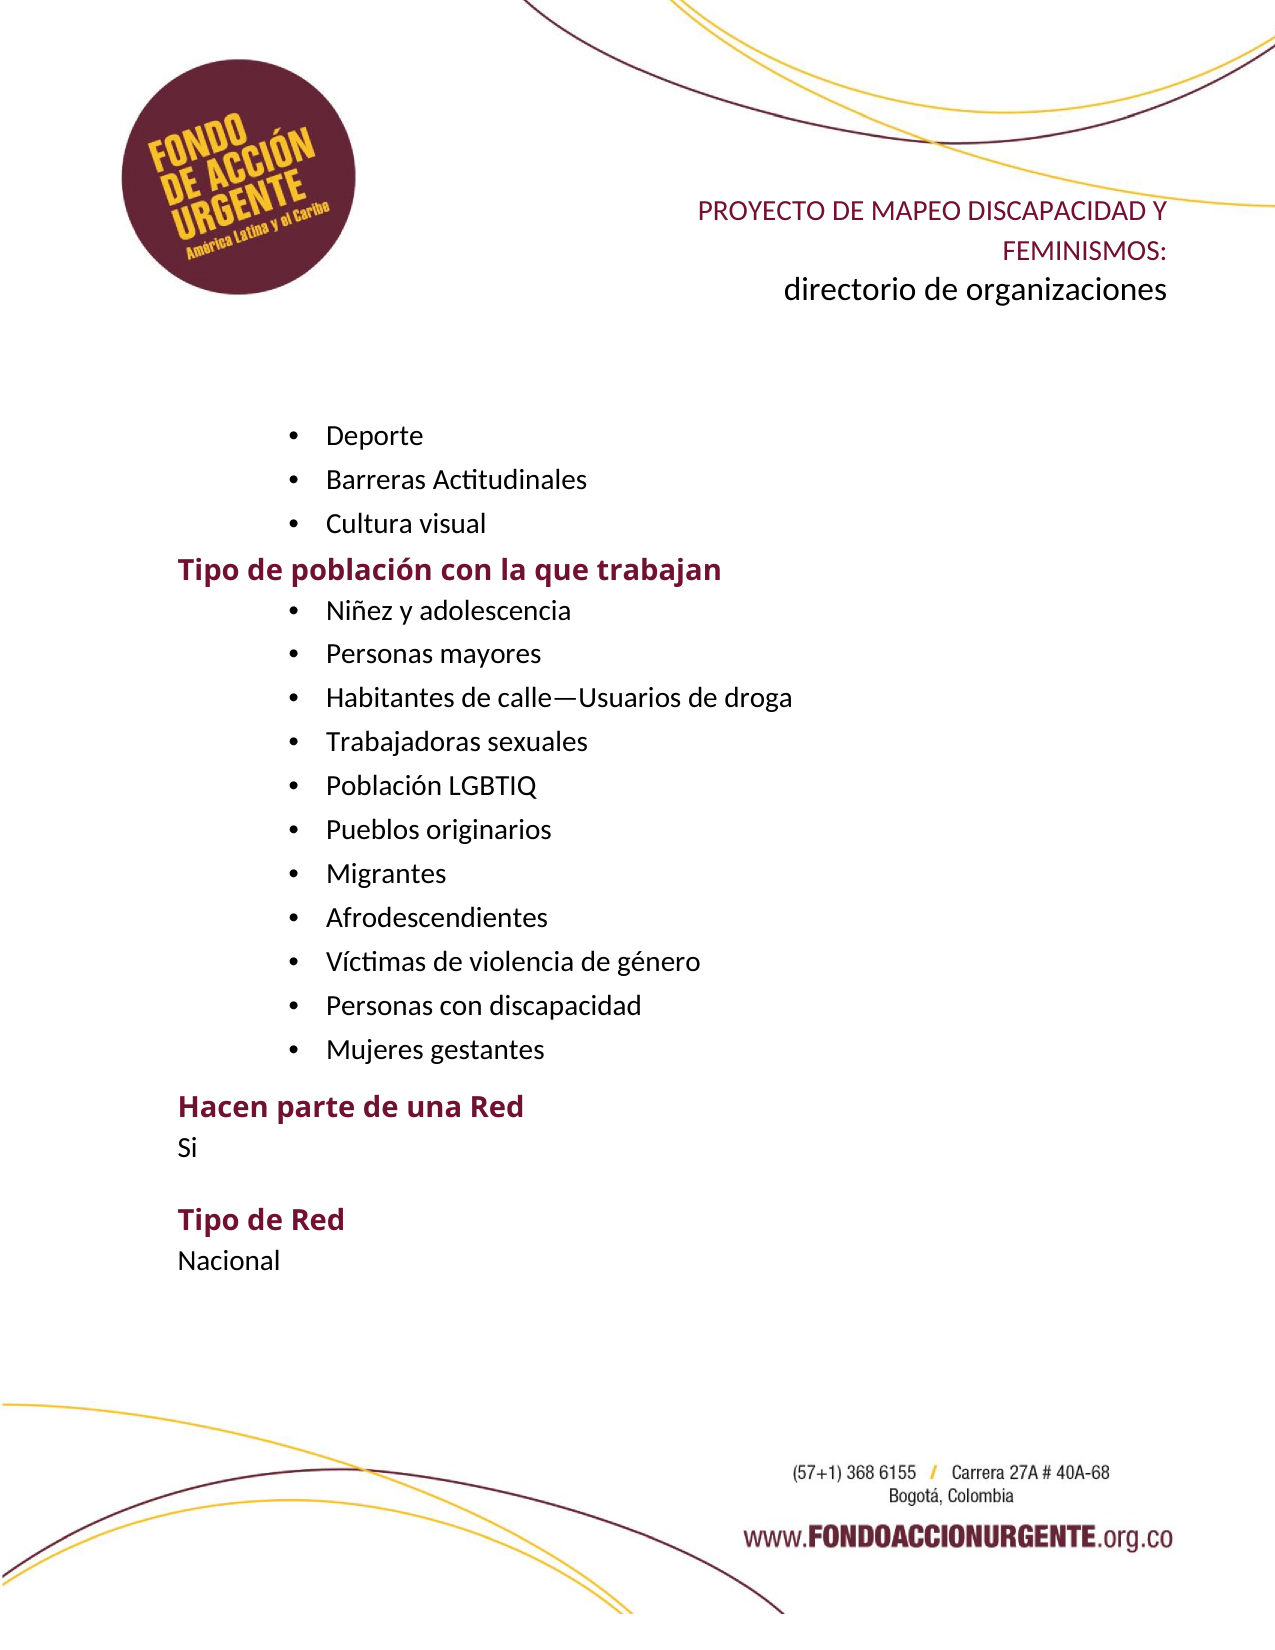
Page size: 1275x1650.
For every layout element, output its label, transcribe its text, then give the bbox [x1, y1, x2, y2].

subtitle Hacen parte de una Red [177, 1086, 1167, 1126]
subtitle Tipo de población con la que trabajan [177, 549, 1167, 588]
list Cultura visual [288, 505, 1166, 540]
picture [0, 0, 1275, 349]
picture [0, 1254, 1275, 1614]
list Personas con discapacidad [288, 987, 1166, 1023]
list Migrantes [288, 855, 1166, 891]
list Personas mayores [288, 636, 1166, 671]
list Víctimas de violencia de género [288, 943, 1166, 979]
text Nacional [177, 1242, 1167, 1278]
list Habitantes de calle—Usuarios de droga [288, 679, 1166, 715]
text Si [177, 1129, 1166, 1164]
list Niñez y adolescencia [288, 592, 1166, 627]
list Trabajadoras sexuales [288, 723, 1166, 759]
list Población LGBTIQ [288, 767, 1166, 803]
list Mujeres gestantes [288, 1031, 1166, 1067]
list Deporte [288, 417, 1166, 452]
list Afrodescendientes [288, 899, 1166, 935]
list Pueblos originarios [288, 811, 1166, 847]
subtitle Tipo de Red [177, 1199, 1167, 1239]
list Barreras Actitudinales [288, 461, 1166, 496]
